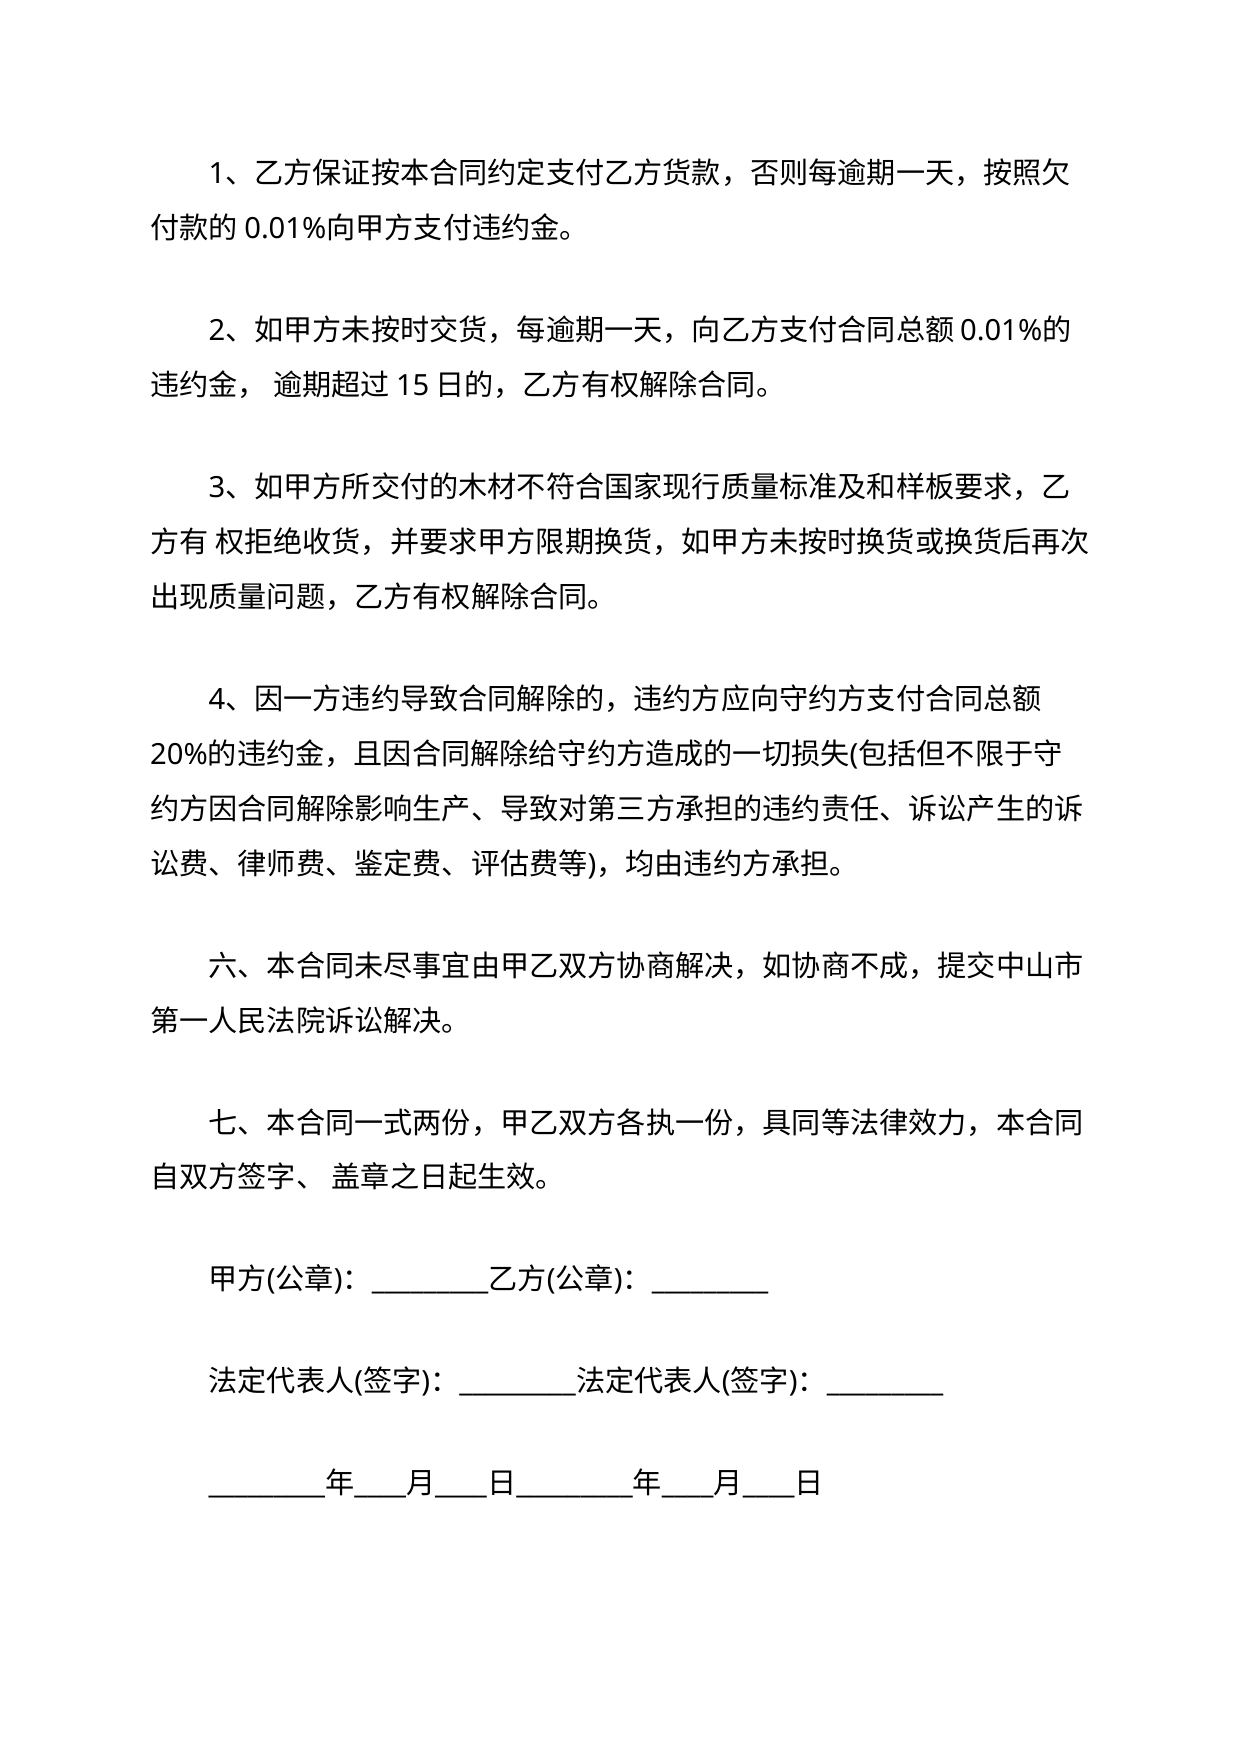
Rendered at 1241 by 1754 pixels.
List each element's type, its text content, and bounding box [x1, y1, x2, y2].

text _________年____月____日_________年____月____日 [150, 1460, 1090, 1502]
text 六、本合同未尽事宜由甲乙双方协商解决，如协商不成，提交中山市第一人民法院诉讼解决。 [150, 942, 1090, 1040]
text 3、如甲方所交付的木材不符合国家现行质量标准及和样板要求，乙方有 权拒绝收货，并要求甲方限期换货，如甲方未按时换货或换货后再次出现质量问题，乙方有权解除合同。 [150, 464, 1090, 616]
text 七、本合同一式两份，甲乙双方各执一份，具同等法律效力，本合同自双方签字、 盖章之日起生效。 [150, 1099, 1090, 1196]
text 4、因一方违约导致合同解除的，违约方应向守约方支付合同总额20%的违约金，且因合同解除给守约方造成的一切损失(包括但不限于守约方因合同解除影响生产、导致对第三方承担的违约责任、诉讼产生的诉讼费、律师费、鉴定费、评估费等)，均由违约方承担。 [150, 676, 1090, 883]
text 甲方(公章)：_________乙方(公章)：_________ [150, 1256, 1090, 1298]
text 1、乙方保证按本合同约定支付乙方货款，否则每逾期一天，按照欠付款的 0.01%向甲方支付违约金。 [150, 150, 1090, 247]
text 2、如甲方未按时交货，每逾期一天，向乙方支付合同总额0.01%的违约金， 逾期超过15日的，乙方有权解除合同。 [150, 307, 1090, 404]
text 法定代表人(签字)：_________法定代表人(签字)：_________ [150, 1358, 1090, 1400]
